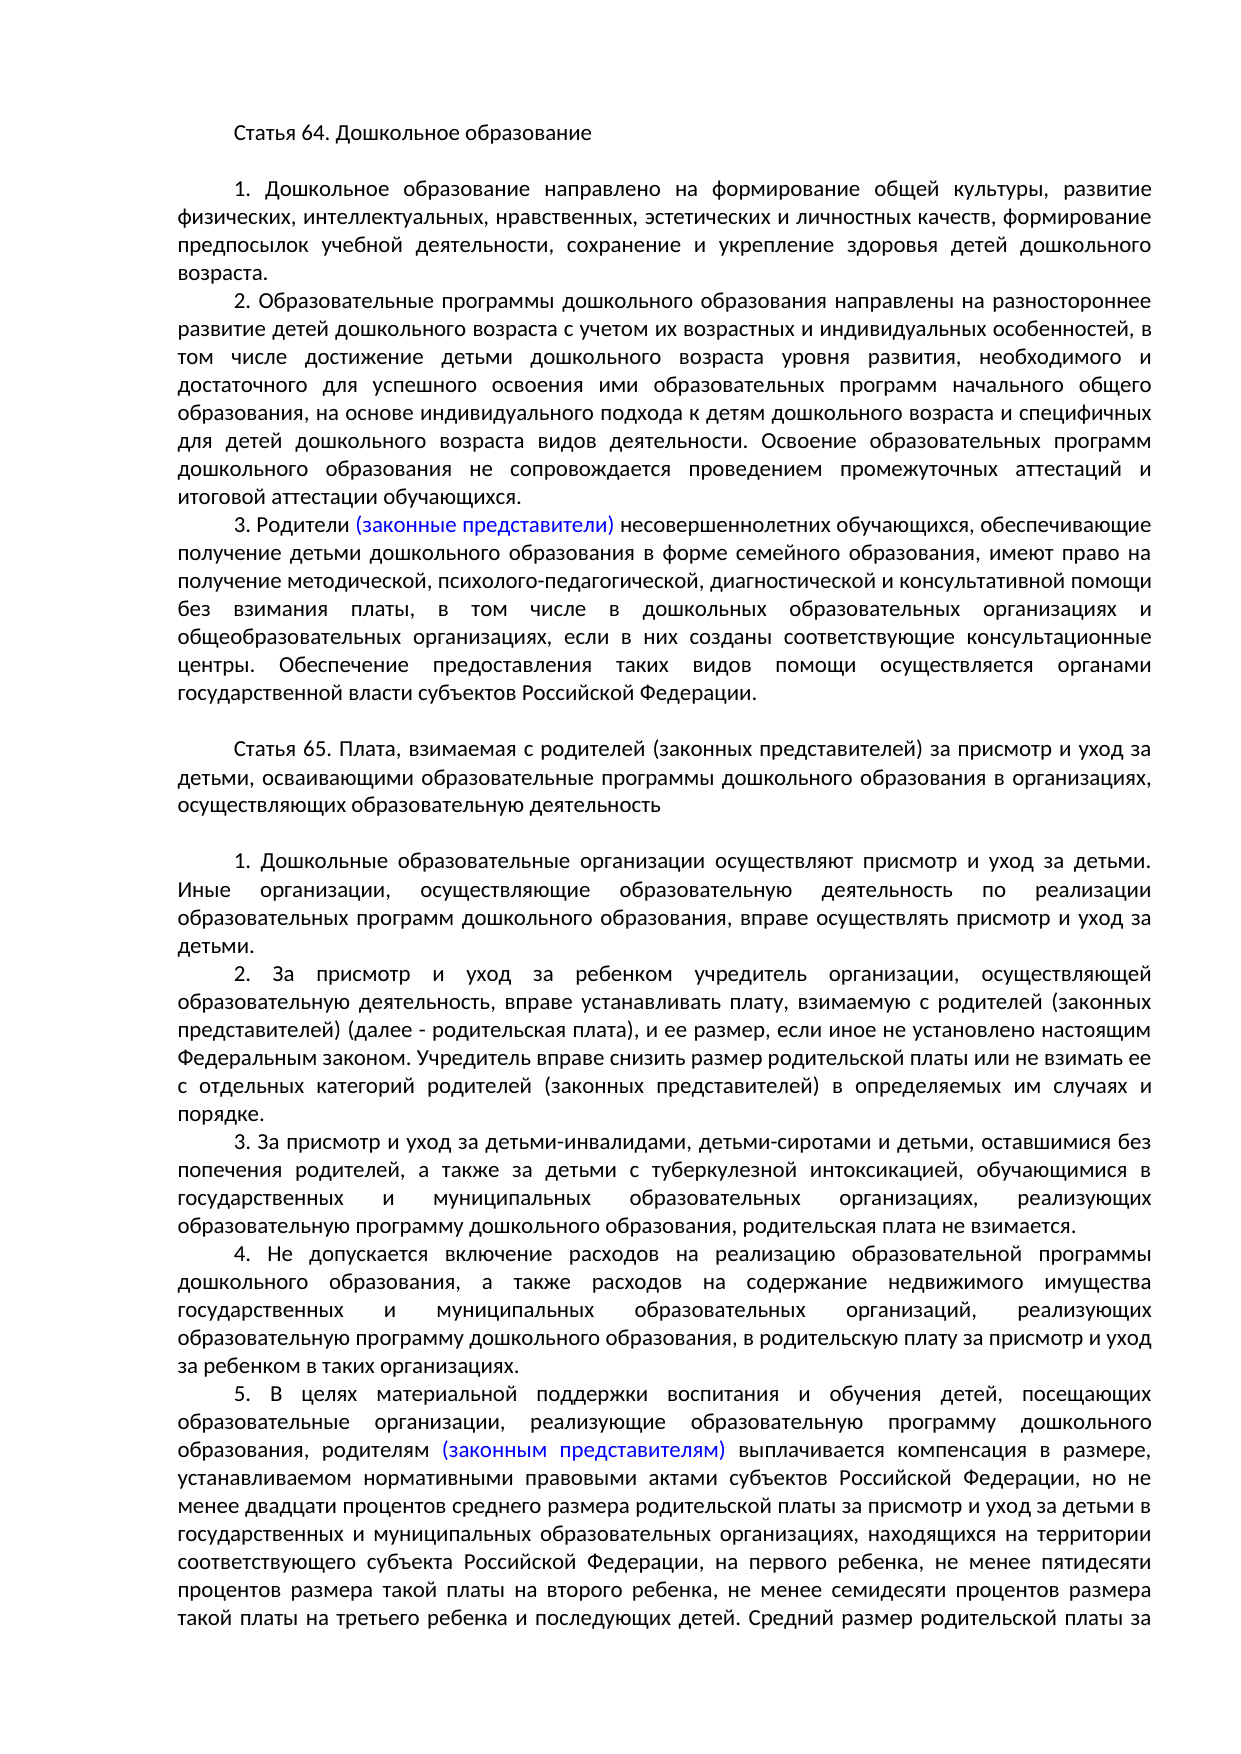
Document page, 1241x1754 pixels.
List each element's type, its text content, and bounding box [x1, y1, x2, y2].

text 2. Образовательные программы дошкольного образования направлены на разностороннее развитие детей дошкольного возраста с учетом их возрастных и индивидуальных особенностей, в том числе достижение детьми дошкольного возраста уровня развития, необходимого и достаточного для успешного освоения ими образовательных программ начального общего образования, на основе индивидуального подхода к детям дошкольного возраста и специфичных для детей дошкольного возраста видов деятельности. Освоение образовательных программ дошкольного образования не сопровождается проведением промежуточных аттестаций и итоговой аттестации обучающихся. [177, 286, 1152, 510]
text 3. За присмотр и уход за детьми-инвалидами, детьми-сиротами и детьми, оставшимися без попечения родителей, а также за детьми с туберкулезной интоксикацией, обучающимися в государственных и муниципальных образовательных организациях, реализующих образовательную программу дошкольного образования, родительская плата не взимается. [177, 1127, 1152, 1239]
text Статья 64. Дошкольное образование [177, 118, 1152, 146]
text 2. За присмотр и уход за ребенком учредитель организации, осуществляющей образовательную деятельность, вправе устанавливать плату, взимаемую с родителей (законных представителей) (далее - родительская плата), и ее размер, если иное не установлено настоящим Федеральным законом. Учредитель вправе снизить размер родительской платы или не взимать ее с отдельных категорий родителей (законных представителей) в определяемых им случаях и порядке. [177, 959, 1152, 1127]
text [177, 1379, 1152, 1631]
text 3. Родители (законные представители) несовершеннолетних обучающихся, обеспечивающие получение детьми дошкольного образования в форме семейного образования, имеют право на получение методической, психолого-педагогической, диагностической и консультативной помощи без взимания платы, в том числе в дошкольных образовательных организациях и общеобразовательных организациях, если в них созданы соответствующие консультационные центры. Обеспечение предоставления таких видов помощи осуществляется органами государственной власти субъектов Российской Федерации. [177, 510, 1152, 707]
text 1. Дошкольные образовательные организации осуществляют присмотр и уход за детьми. Иные организации, осуществляющие образовательную деятельность по реализации образовательных программ дошкольного образования, вправе осуществлять присмотр и уход за детьми. [177, 847, 1152, 959]
text Статья 65. Плата, взимаемая с родителей (законных представителей) за присмотр и уход за детьми, осваивающими образовательные программы дошкольного образования в организациях, осуществляющих образовательную деятельность [177, 734, 1152, 819]
text 1. Дошкольное образование направлено на формирование общей культуры, развитие физических, интеллектуальных, нравственных, эстетических и личностных качеств, формирование предпосылок учебной деятельности, сохранение и укрепление здоровья детей дошкольного возраста. [177, 174, 1152, 286]
text 4. Не допускается включение расходов на реализацию образовательной программы дошкольного образования, а также расходов на содержание недвижимого имущества государственных и муниципальных образовательных организаций, реализующих образовательную программу дошкольного образования, в родительскую плату за присмотр и уход за ребенком в таких организациях. [177, 1239, 1152, 1379]
